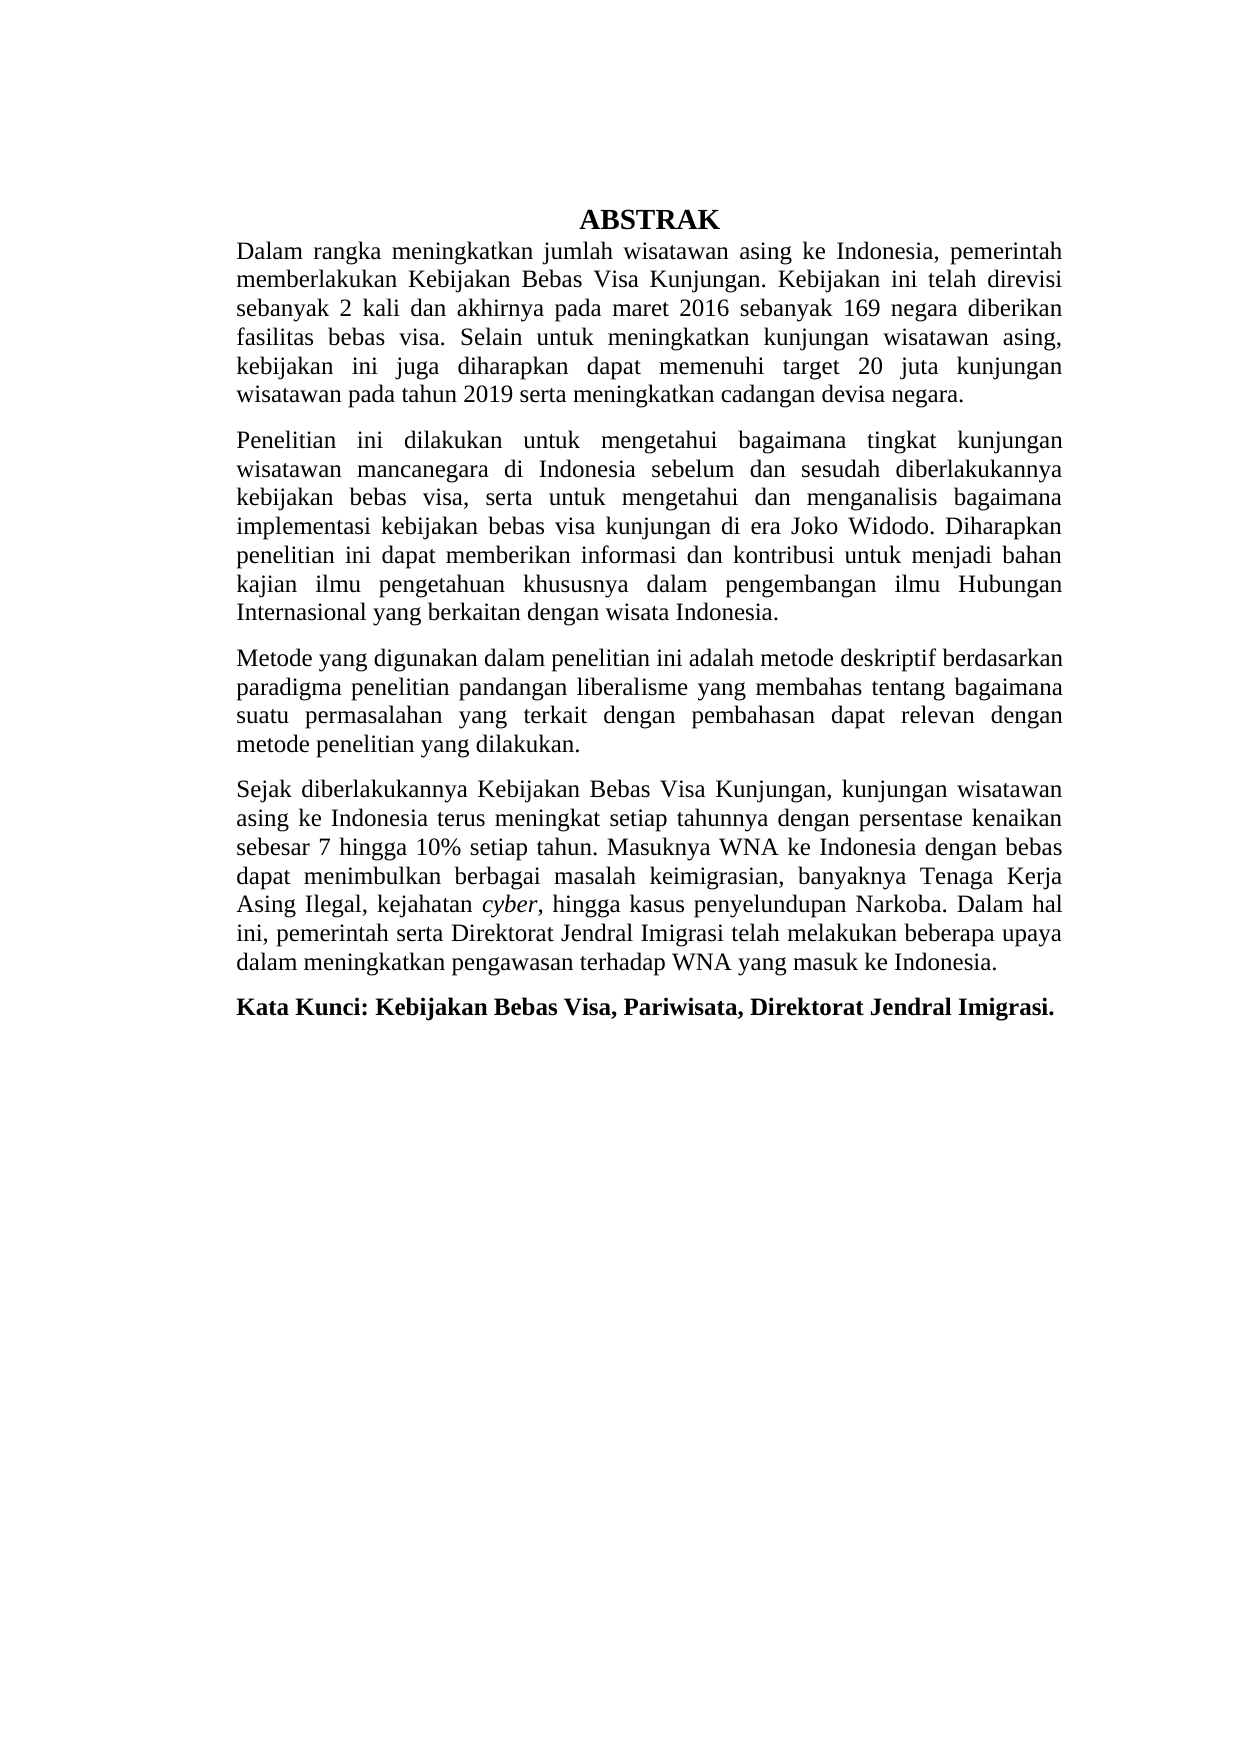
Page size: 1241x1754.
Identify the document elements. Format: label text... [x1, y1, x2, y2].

text ABSTRAK [236, 202, 1063, 236]
text Sejak diberlakukannya Kebijakan Bebas Visa Kunjungan, kunjungan wisatawan asing ke Indonesia terus meningkat setiap tahunnya dengan persentase kenaikan sebesar 7 hingga 10% setiap tahun. Masuknya WNA ke Indonesia dengan bebas dapat menimbulkan berbagai masalah keimigrasian, banyaknya Tenaga Kerja Asing Ilegal, kejahatan cyber, hingga kasus penyelundupan Narkoba. Dalam hal ini, pemerintah serta Direktorat Jendral Imigrasi telah melakukan beberapa upaya dalam meningkatkan pengawasan terhadap WNA yang masuk ke Indonesia. [236, 774, 1063, 976]
text Kata Kunci: Kebijakan Bebas Visa, Pariwisata, Direktorat Jendral Imigrasi. [236, 992, 1063, 1021]
text Metode yang digunakan dalam penelitian ini adalah metode deskriptif berdasarkan paradigma penelitian pandangan liberalisme yang membahas tentang bagaimana suatu permasalahan yang terkait dengan pembahasan dapat relevan dengan metode penelitian yang dilakukan. [236, 643, 1063, 758]
text Penelitian ini dilakukan untuk mengetahui bagaimana tingkat kunjungan wisatawan mancanegara di Indonesia sebelum dan sesudah diberlakukannya kebijakan bebas visa, serta untuk mengetahui dan menganalisis bagaimana implementasi kebijakan bebas visa kunjungan di era Joko Widodo. Diharapkan penelitian ini dapat memberikan informasi dan kontribusi untuk menjadi bahan kajian ilmu pengetahuan khususnya dalam pengembangan ilmu Hubungan Internasional yang berkaitan dengan wisata Indonesia. [236, 425, 1063, 626]
text Dalam rangka meningkatkan jumlah wisatawan asing ke Indonesia, pemerintah memberlakukan Kebijakan Bebas Visa Kunjungan. Kebijakan ini telah direvisi sebanyak 2 kali dan akhirnya pada maret 2016 sebanyak 169 negara diberikan fasilitas bebas visa. Selain untuk meningkatkan kunjungan wisatawan asing, kebijakan ini juga diharapkan dapat memenuhi target 20 juta kunjungan wisatawan pada tahun 2019 serta meningkatkan cadangan devisa negara. [236, 236, 1063, 408]
